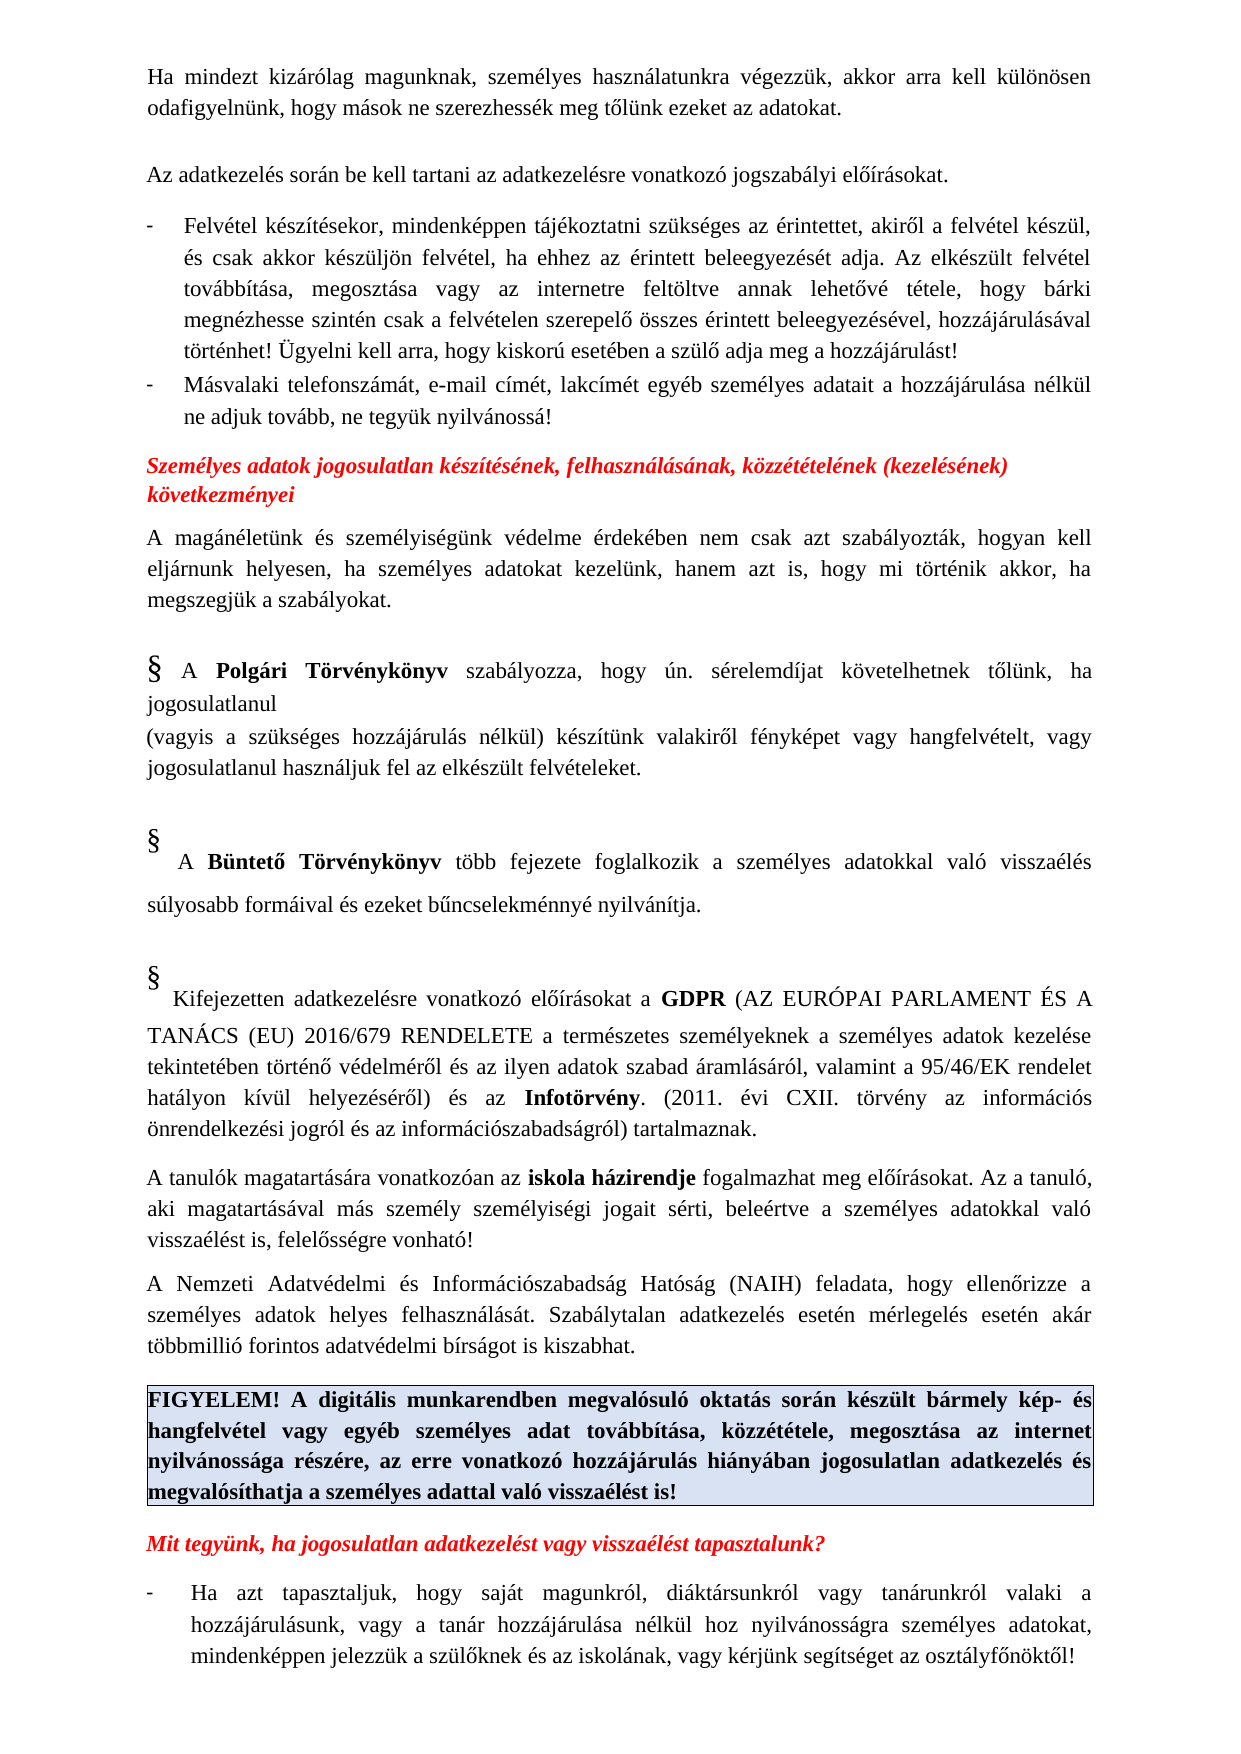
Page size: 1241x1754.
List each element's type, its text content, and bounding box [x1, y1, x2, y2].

text A magánéletünk és személyiségünk védelme érdekében nem csak azt szabályozták, hogyan kell eljárnunk helyesen, ha személyes adatokat kezelünk, hanem azt is, hogy mi történik akkor, ha megszegjük a szabályokat. [146, 524, 1093, 613]
text § A Büntető Törvénykönyv több fejezete foglalkozik a személyes adatokkal való visszaélés súlyosabb formáival és ezeket bűncselekménnyé nyilvánítja. [146, 822, 1093, 918]
text Személyes adatok jogosulatlan készítésének, felhasználásának, közzétételének (kezelésének) következményei [146, 452, 1093, 507]
list Másvalaki telefonszámát, e-mail címét, lakcímét egyéb személyes adatait a hozzájárulása nélkül ne adjuk tovább, ne tegyük nyilvánossá! [146, 370, 1093, 429]
text A tanulók magatartására vonatkozóan az iskola házirendje fogalmazhat meg előírásokat. Az a tanuló, aki magatartásával más személy személyiségi jogait sérti, beleértve a személyes adatokkal való visszaélést is, felelősségre vonható! [146, 1163, 1093, 1252]
text § A Polgári Törvénykönyv szabályozza, hogy ún. sérelemdíjat követelhetnek tőlünk, ha jogosulatlanul [146, 647, 1093, 717]
list Felvétel készítésekor, mindenképpen tájékoztatni szükséges az érintettet, akiről a felvétel készül, és csak akkor készüljön felvétel, ha ehhez az érintett beleegyezését adja. Az elkészült felvétel továbbítása, megosztása vagy az internetre feltöltve annak lehetővé tétele, hogy bárki megnézhesse szintén csak a felvételen szerepelő összes érintett beleegyezésével, hozzájárulásával történhet! Ügyelni kell arra, hogy kiskorú esetében a szülő adja meg a hozzájárulást! [146, 212, 1093, 364]
text (vagyis a szükséges hozzájárulás nélkül) készítünk valakiről fényképet vagy hangfelvételt, vagy jogosulatlanul használjuk fel az elkészült felvételeket. [146, 723, 1093, 781]
text FIGYELEM! A digitális munkarendben megvalósuló oktatás során készült bármely kép- és hangfelvétel vagy egyéb személyes adat továbbítása, közzététele, megosztása az internet nyilvánossága részére, az erre vonatkozó hozzájárulás hiányában jogosulatlan adatkezelés és megvalósíthatja a személyes adattal való visszaélést is! [148, 1386, 1093, 1505]
text Az adatkezelés során be kell tartani az adatkezelésre vonatkozó jogszabályi előírásokat. [146, 161, 1093, 188]
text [146, 63, 1093, 121]
list Ha azt tapasztaljuk, hogy saját magunkról, diáktársunkról vagy tanárunkról valaki a hozzájárulásunk, vagy a tanár hozzájárulása nélkül hoz nyilvánosságra személyes adatokat, mindenképpen jelezzük a szülőknek és az iskolának, vagy kérjünk segítséget az osztályfőnöktől! [146, 1578, 1093, 1669]
text Mit tegyünk, ha jogosulatlan adatkezelést vagy visszaélést tapasztalunk? [146, 1531, 1093, 1557]
text § Kifejezetten adatkezelésre vonatkozó előírásokat a GDPR (AZ EURÓPAI PARLAMENT ÉS A TANÁCS (EU) 2016/679 RENDELETE a természetes személyeknek a személyes adatok kezelése tekintetében történő védelméről és az ilyen adatok szabad áramlásáról, valamint a 95/46/EK rendelet hatályon kívül helyezéséről) és az Infotörvény. (2011. évi CXII. törvény az információs önrendelkezési jogról és az információszabadságról) tartalmaznak. [146, 958, 1093, 1141]
text A Nemzeti Adatvédelmi és Információszabadság Hatóság (NAIH) feladata, hogy ellenőrizze a személyes adatok helyes felhasználását. Szabálytalan adatkezelés esetén mérlegelés esetén akár többmillió forintos adatvédelmi bírságot is kiszabhat. [146, 1270, 1093, 1359]
